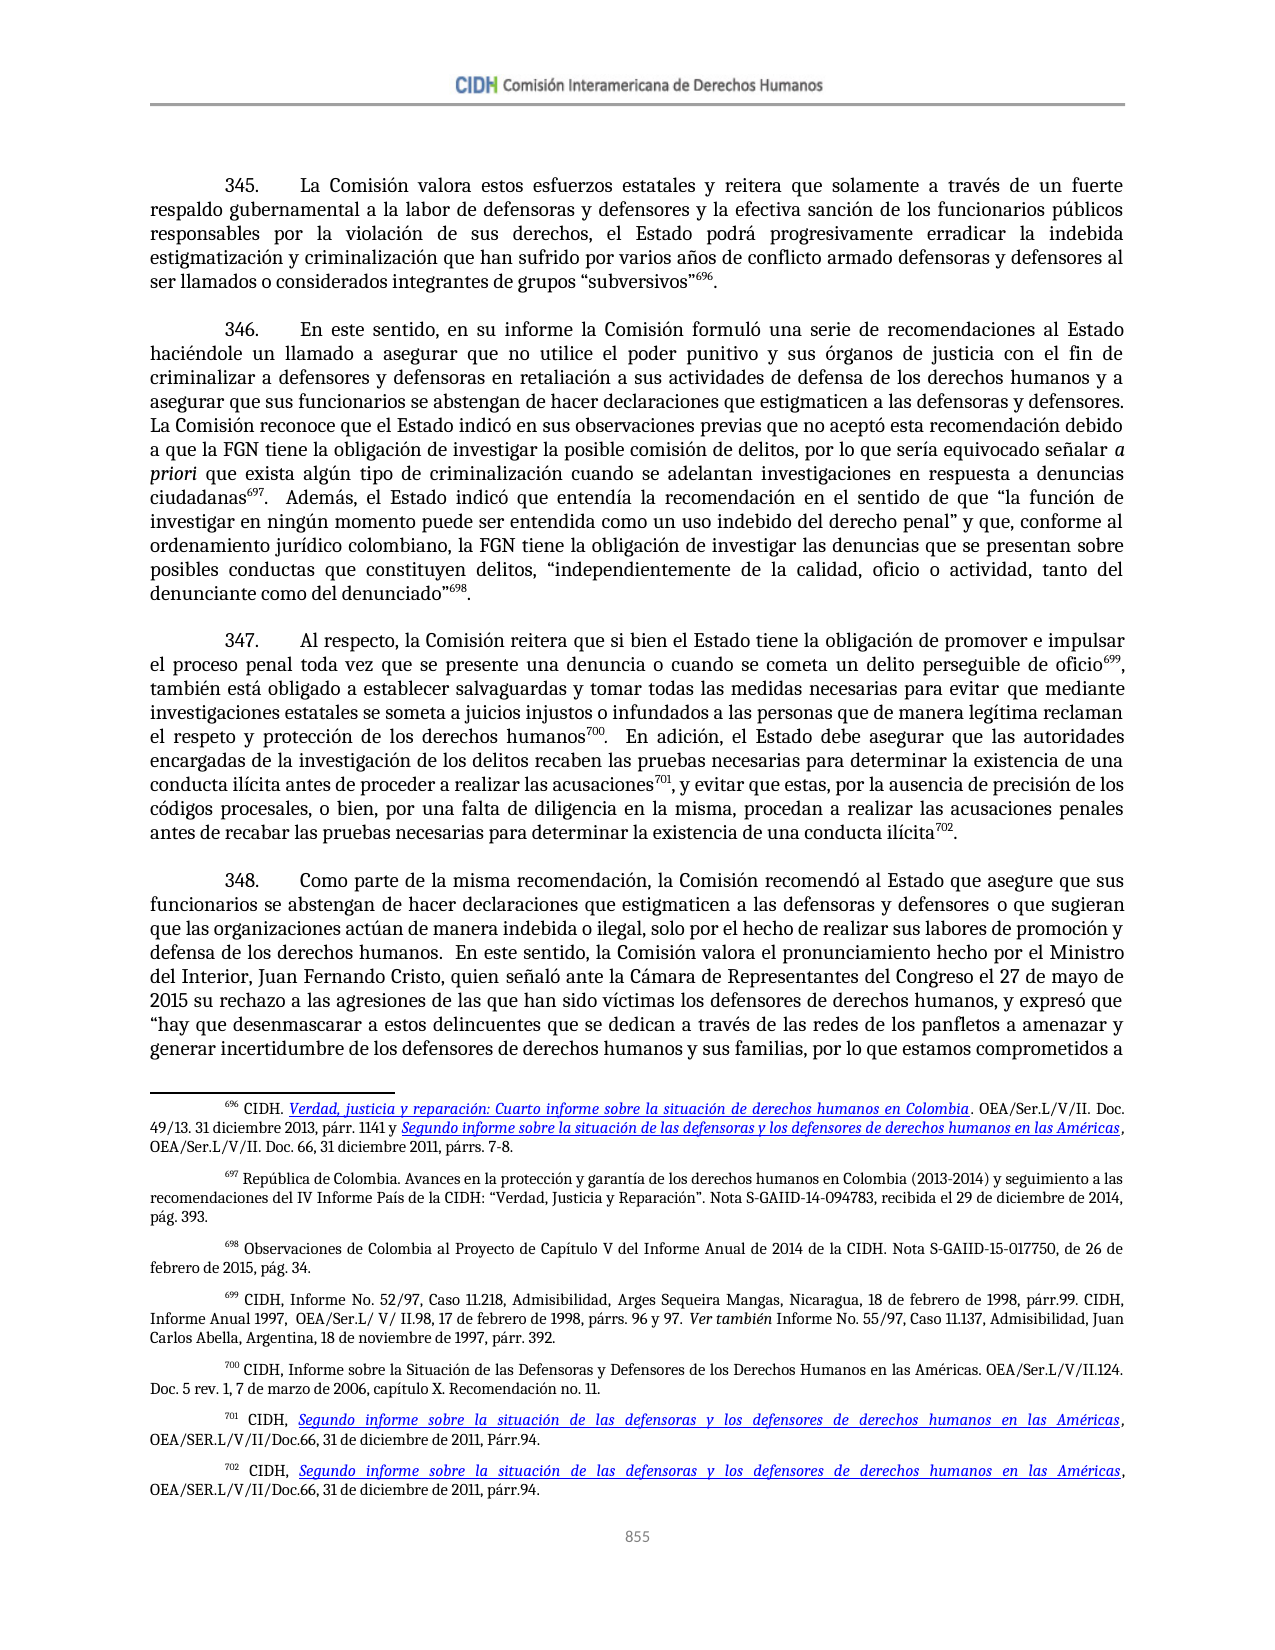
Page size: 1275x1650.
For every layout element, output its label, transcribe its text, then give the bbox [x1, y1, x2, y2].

list En este sentido, en su informe la Comisión formuló una serie de recomendaciones al Estado haciéndole un llamado a asegurar que no utilice el poder punitivo y sus órganos de justicia con el fin de criminalizar a defensores y defensoras en retaliación a sus actividades de defensa de los derechos humanos y a asegurar que sus funcionarios se abstengan de hacer declaraciones que estigmaticen a las defensoras y defensores. La Comisión reconoce que el Estado indicó en sus observaciones previas que no aceptó esta recomendación debido a que la FGN tiene la obligación de investigar la posible comisión de delitos, por lo que sería equivocado señalar a priori que exista algún tipo de criminalización cuando se adelantan investigaciones en respuesta a denuncias ciudadanas. Además, el Estado indicó que entendía la recomendación en el sentido de que “la función de investigar en ningún momento puede ser entendida como un uso indebido del derecho penal” y que, conforme al ordenamiento jurídico colombiano, la FGN tiene la obligación de investigar las denuncias que se presentan sobre posibles conductas que constituyen delitos, “independientemente de la calidad, oficio o actividad, tanto del denunciante como del denunciado”. [150, 318, 1125, 605]
list La Comisión valora estos esfuerzos estatales y reitera que solamente a través de un fuerte respaldo gubernamental a la labor de defensoras y defensores y la efectiva sanción de los funcionarios públicos responsables por la violación de sus derechos, el Estado podrá progresivamente erradicar la indebida estigmatización y criminalización que han sufrido por varios años de conflicto armado defensoras y defensores al ser llamados o considerados integrantes de grupos “subversivos”. [150, 174, 1125, 294]
list Como parte de la misma recomendación, la Comisión recomendó al Estado que asegure que sus funcionarios se abstengan de hacer declaraciones que estigmaticen a las defensoras y defensores o que sugieran que las organizaciones actúan de manera indebida o ilegal, solo por el hecho de realizar sus labores de promoción y defensa de los derechos humanos. En este sentido, la Comisión valora el pronunciamiento hecho por el Ministro del Interior, Juan Fernando Cristo, quien señaló ante la Cámara de Representantes del Congreso el 27 de mayo de 2015 su rechazo a las agresiones de las que han sido víctimas los defensores de derechos humanos, y expresó que “hay que desenmascarar a estos delincuentes que se dedican a través de las redes de los panfletos a amenazar y generar incertidumbre de los defensores de derechos humanos y sus familias, por lo que estamos comprometidos a llegar a ellos”. En la misma oportunidad, resaltó el compromiso del gobierno de garantizar el derecho a la defensa de los derechos humanos en Colombia. [150, 869, 1125, 1060]
list Al respecto, la Comisión reitera que si bien el Estado tiene la obligación de promover e impulsar el proceso penal toda vez que se presente una denuncia o cuando se cometa un delito perseguible de oficio, también está obligado a establecer salvaguardas y tomar todas las medidas necesarias para evitar que mediante investigaciones estatales se someta a juicios injustos o infundados a las personas que de manera legítima reclaman el respeto y protección de los derechos humanos. En adición, el Estado debe asegurar que las autoridades encargadas de la investigación de los delitos recaben las pruebas necesarias para determinar la existencia de una conducta ilícita antes de proceder a realizar las acusaciones, y evitar que estas, por la ausencia de precisión de los códigos procesales, o bien, por una falta de diligencia en la misma, procedan a realizar las acusaciones penales antes de recabar las pruebas necesarias para determinar la existencia de una conducta ilícita. [150, 629, 1125, 845]
picture [449, 74, 826, 96]
